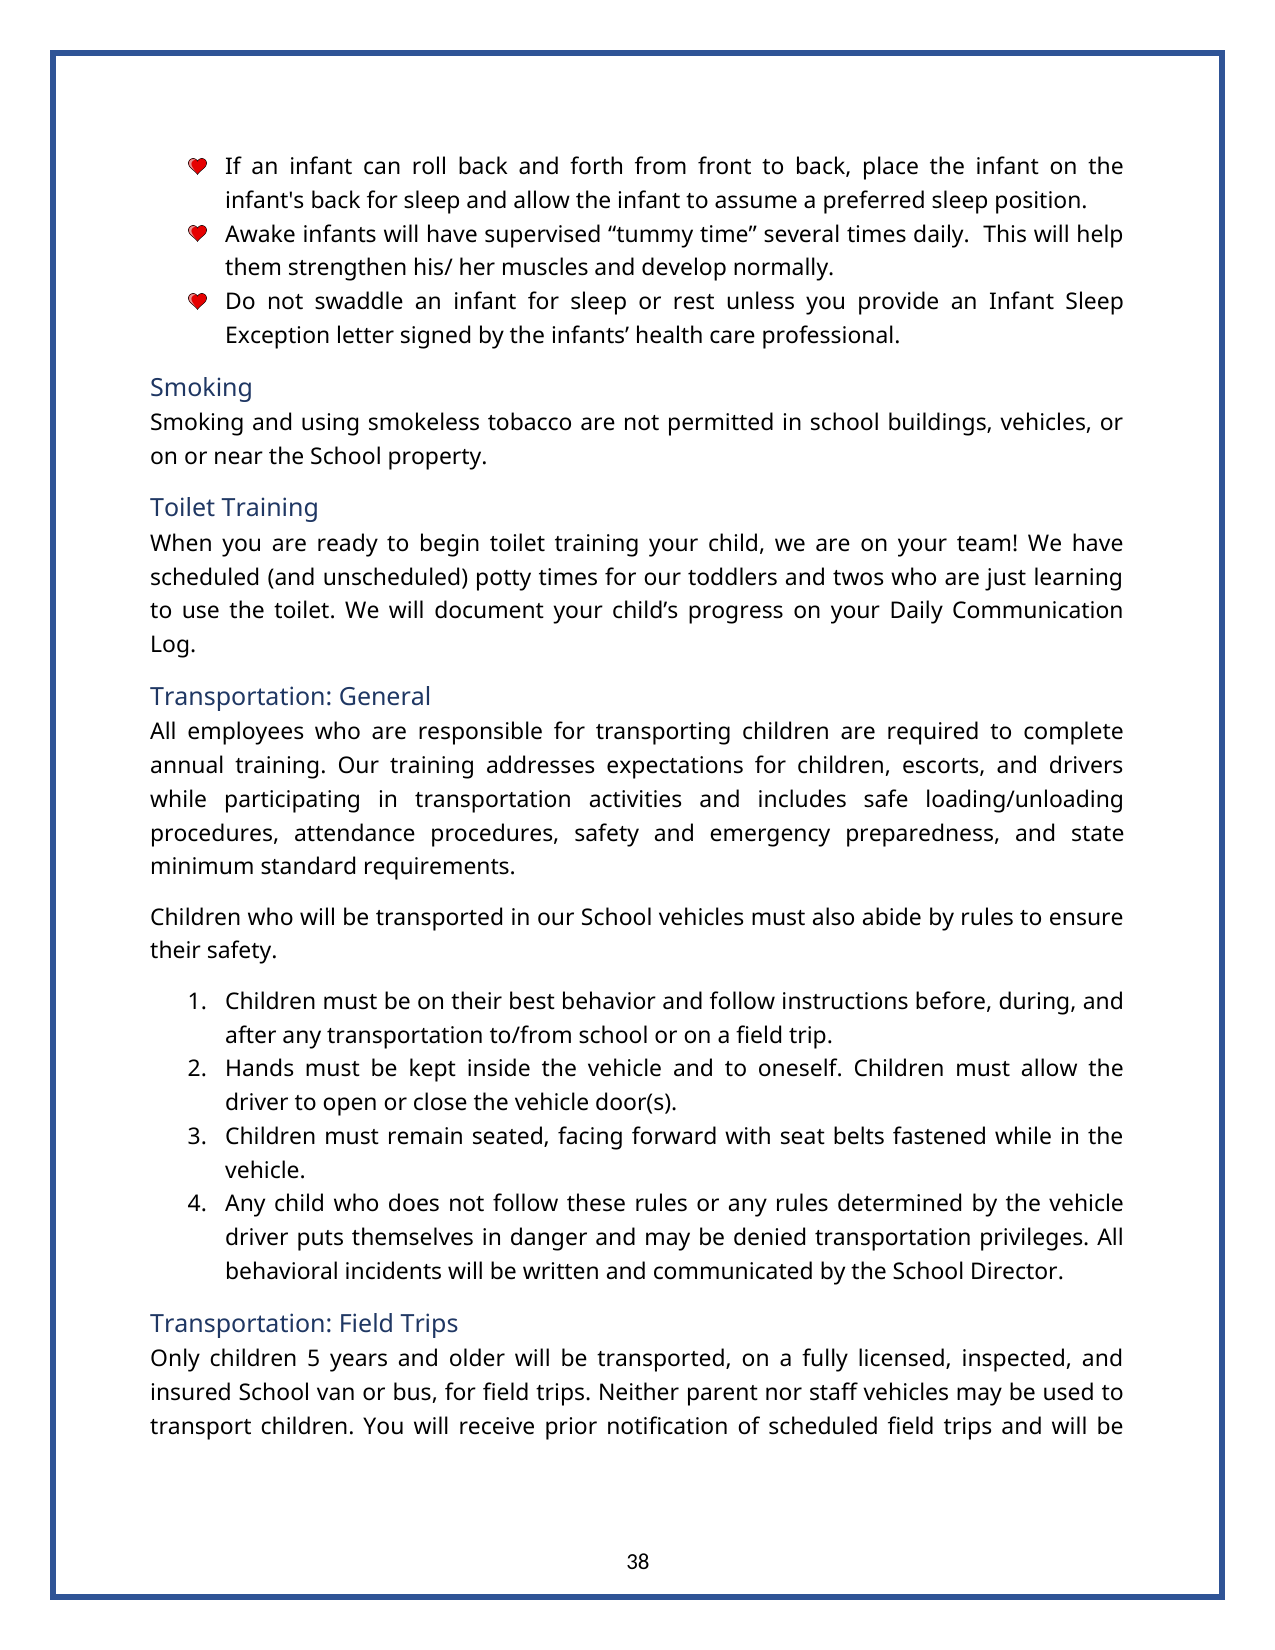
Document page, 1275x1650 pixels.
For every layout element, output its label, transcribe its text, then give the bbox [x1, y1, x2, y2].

list Children must remain seated, facing forward with seat belts fastened while in the vehicle. [187, 1120, 1125, 1185]
subtitle Transportation: Field Trips [150, 1305, 1125, 1339]
list Hands must be kept inside the vehicle and to oneself. Children must allow the driver to open or close the vehicle door(s). [187, 1052, 1125, 1117]
text Children who will be transported in our School vehicles must also abide by rules to ensure their safety. [150, 901, 1125, 966]
list Children must be on their best behavior and follow instructions before, during, and after any transportation to/from school or on a field trip. [187, 985, 1125, 1050]
list If an infant can roll back and forth from front to back, place the infant on the infant's back for sleep and allow the infant to assume a preferred sleep position. [187, 150, 1125, 215]
text All employees who are responsible for transporting children are required to complete annual training. Our training addresses expectations for children, escorts, and drivers while participating in transportation activities and includes safe loading/unloading procedures, attendance procedures, safety and emergency preparedness, and state minimum standard requirements. [150, 715, 1125, 882]
picture [188, 158, 207, 175]
subtitle Toilet Training [150, 490, 1125, 524]
picture [188, 225, 207, 242]
picture [188, 293, 207, 310]
text Smoking and using smokeless tobacco are not permitted in school buildings, vehicles, or on or near the School property. [150, 406, 1125, 471]
list Do not swaddle an infant for sleep or rest unless you provide an Infant Sleep Exception letter signed by the infants’ health care professional. [187, 285, 1125, 350]
list Awake infants will have supervised “tummy time” several times daily. This will help them strengthen his/ her muscles and develop normally. [187, 217, 1125, 282]
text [150, 1342, 1125, 1441]
text When you are ready to begin toilet training your child, we are on your team! We have scheduled (and unscheduled) potty times for our toddlers and twos who are just learning to use the toilet. We will document your child’s progress on your Daily Communication Log. [150, 527, 1125, 659]
subtitle Smoking [150, 369, 1125, 403]
subtitle Transportation: General [150, 678, 1125, 713]
list Any child who does not follow these rules or any rules determined by the vehicle driver puts themselves in danger and may be denied transportation privileges. All behavioral incidents will be written and communicated by the School Director. [187, 1187, 1125, 1286]
